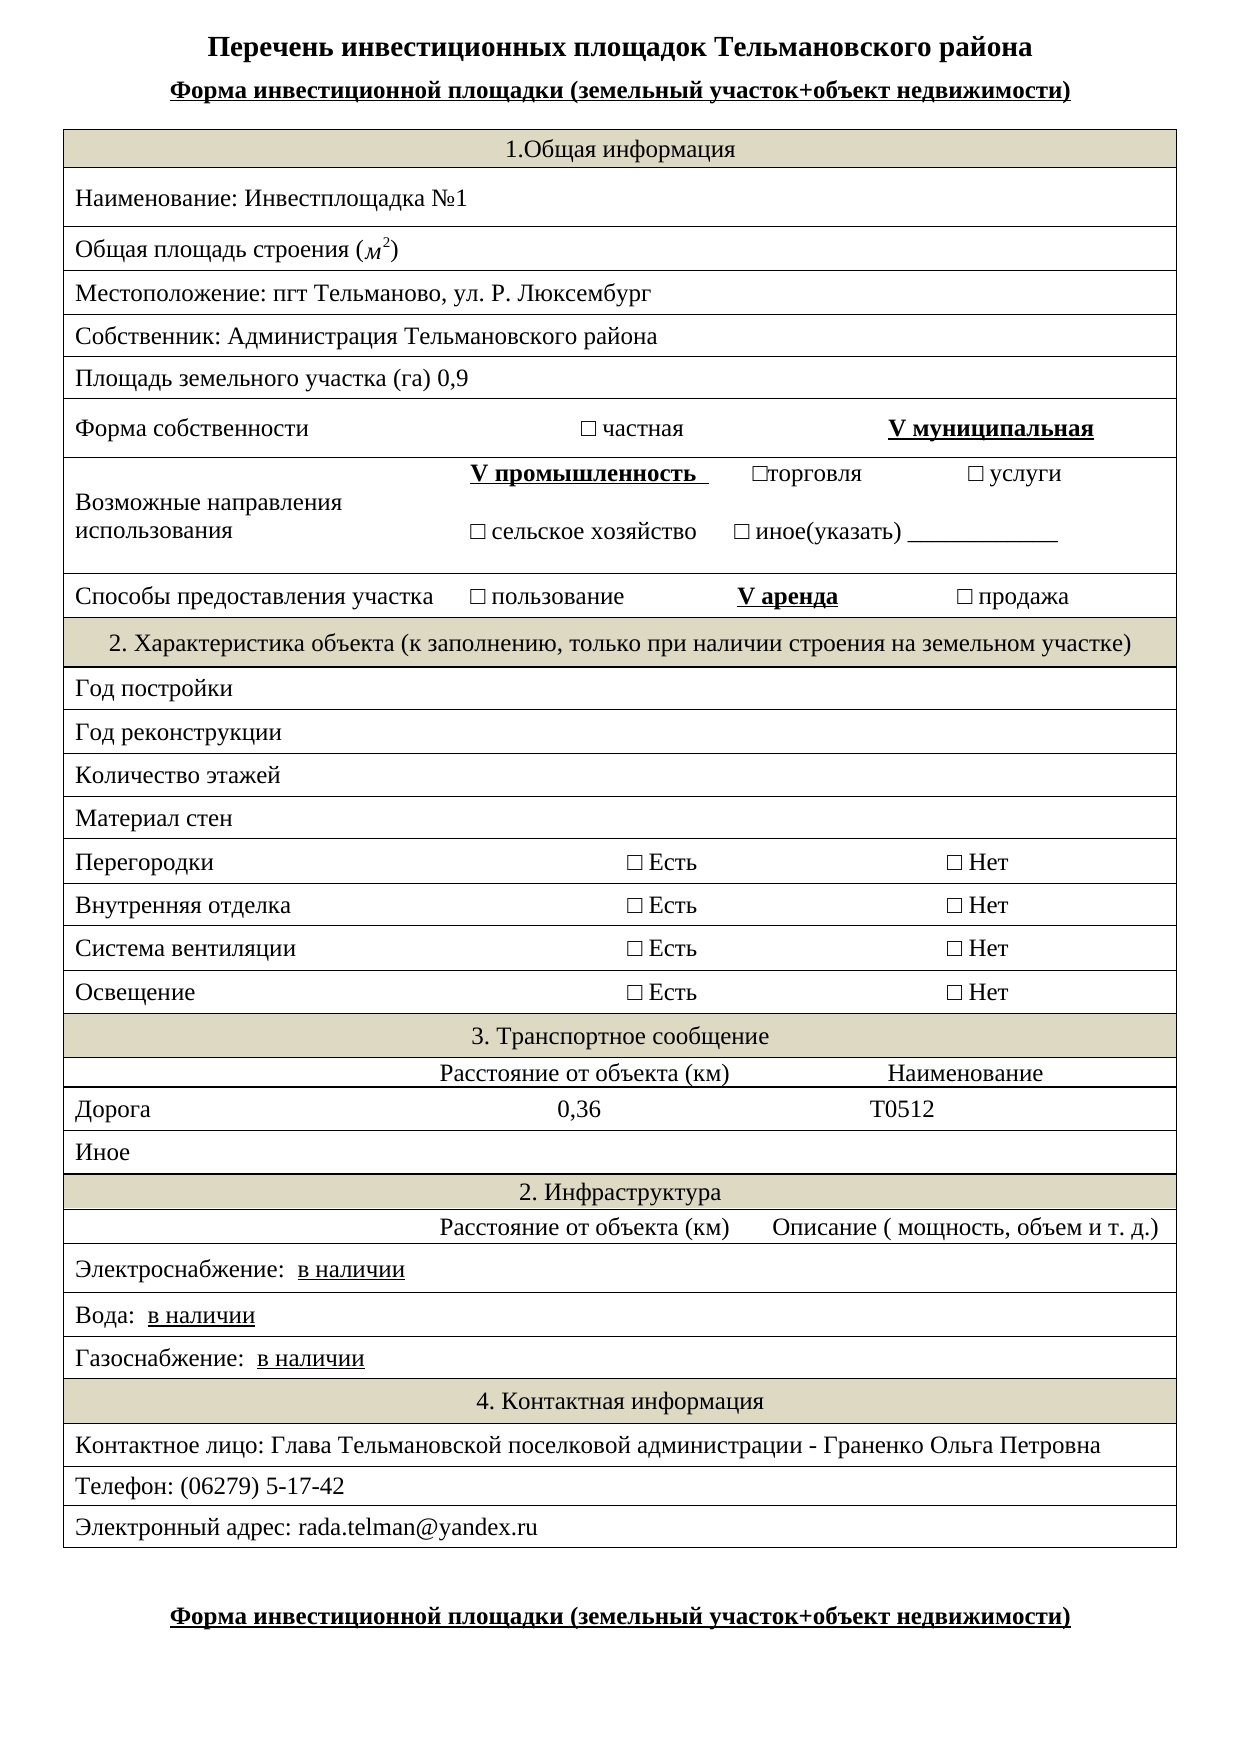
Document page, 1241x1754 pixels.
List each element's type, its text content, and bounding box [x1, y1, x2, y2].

table_cell Способы предоставления участка [64, 574, 459, 617]
table_cell 3. Транспортное сообщение [64, 1014, 1176, 1057]
table_cell □ частная [459, 399, 806, 457]
table_cell Площадь земельного участка (га) 0,9 [64, 357, 1176, 398]
table_cell □ Есть □ Нет [459, 839, 1176, 883]
table_cell Наименование: Инвестплощадка №1 [64, 168, 1176, 226]
table_cell Освещение [64, 971, 459, 1013]
table_cell [64, 1210, 415, 1243]
table_cell 4. Контактная информация [64, 1379, 1176, 1423]
table_cell Местоположение: пгт Тельманово, ул. Р. Люксембург [64, 271, 1176, 313]
table_cell Электроснабжение: в наличии [64, 1244, 1176, 1292]
table_cell □ сельское хозяйство □ иное(указать) ____________ [459, 487, 1176, 573]
table_header 1.Общая информация [64, 130, 1176, 167]
table_cell Наименование [754, 1058, 1176, 1086]
table_cell Форма собственности [64, 399, 459, 457]
table_cell Телефон: (06279) 5-17-42 [64, 1467, 1176, 1504]
table_cell Год постройки [64, 668, 1176, 708]
table_cell □ Есть □ Нет [459, 926, 1176, 969]
table_cell □ Есть □ Нет [459, 884, 1176, 925]
table_cell Материал стен [64, 797, 1176, 838]
table_cell Внутренняя отделка [64, 884, 459, 925]
text Форма инвестиционной площадки (земельный участок+объект недвижимости) [75, 1601, 1165, 1630]
table_header 2. Инфраструктура [64, 1175, 1176, 1208]
table_cell Количество этажей [64, 754, 1176, 796]
table_cell Дорога 0,36 Т0512 [64, 1088, 1176, 1129]
table_cell Год реконструкции [64, 710, 1176, 753]
table_cell Контактное лицо: Глава Тельмановской поселковой администрации - Граненко Ольга Петровна [64, 1424, 1176, 1466]
table_cell □ Есть □ Нет [459, 971, 1176, 1013]
table_cell 2. Характеристика объекта (к заполнению, только при наличии строения на земельном участке) [64, 618, 1176, 666]
text Форма инвестиционной площадки (земельный участок+объект недвижимости) [75, 75, 1165, 104]
table_cell Описание ( мощность, объем и т. д.) [754, 1210, 1176, 1243]
table_cell V промышленность □торговля □ услуги [459, 458, 1176, 487]
table_cell Газоснабжение: в наличии [64, 1337, 1176, 1378]
table_cell Собственник: Администрация Тельмановского района [64, 315, 1176, 356]
table_cell Расстояние от объекта (км) [415, 1210, 754, 1243]
table_cell Электронный адрес: rada.telman@yandex.ru [64, 1506, 1176, 1547]
table_cell Вода: в наличии [64, 1293, 1176, 1336]
table_cell Система вентиляции [64, 926, 459, 969]
table_cell Перегородки [64, 839, 459, 883]
table_cell Общая площадь строения () [64, 227, 1176, 270]
table_cell Возможные направления использования [64, 458, 459, 573]
table_cell □ пользование V аренда □ продажа [459, 574, 1176, 617]
table_cell Иное [64, 1131, 1176, 1173]
table_cell V муниципальная [806, 399, 1176, 457]
table_cell Расстояние от объекта (км) [415, 1058, 754, 1086]
table_cell [64, 1058, 415, 1086]
